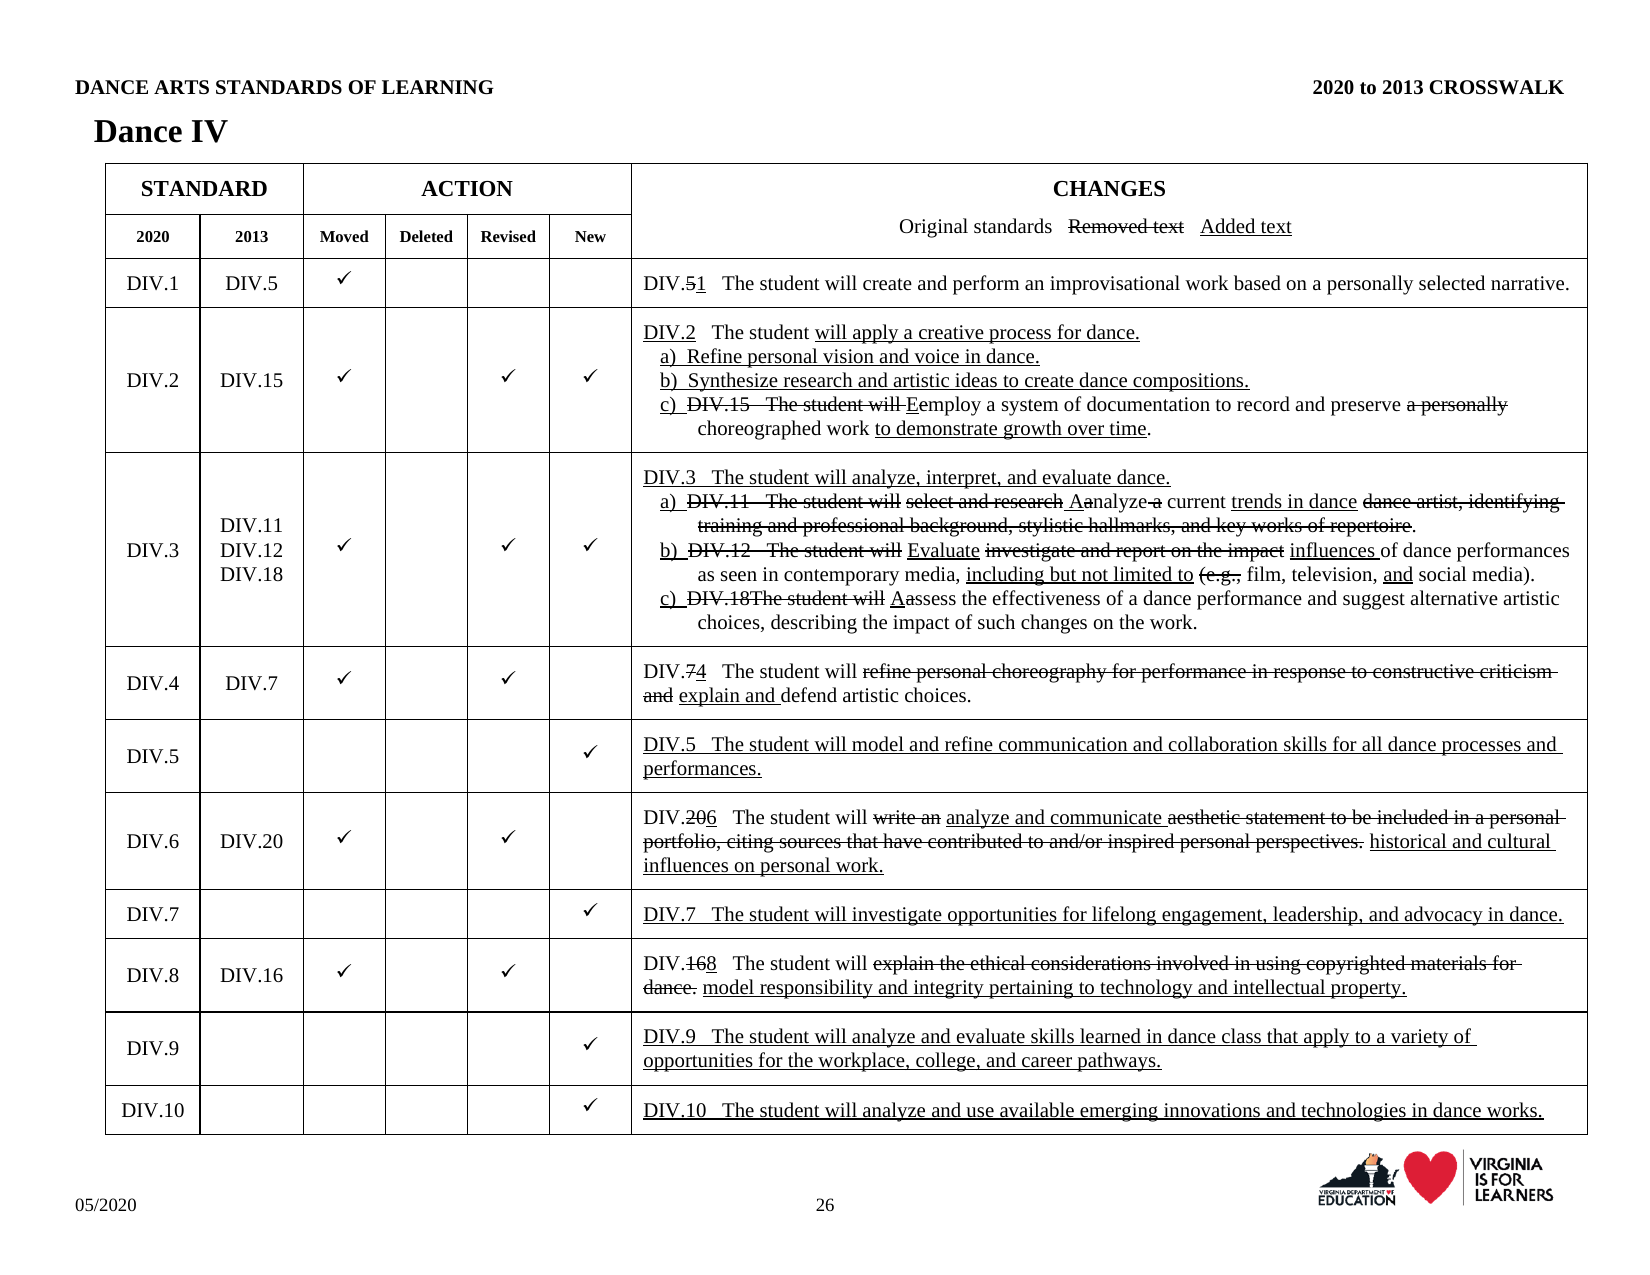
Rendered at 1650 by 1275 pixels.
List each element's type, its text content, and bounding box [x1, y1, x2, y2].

table_cell [550, 1013, 631, 1084]
table_cell DIV.11 DIV.12 DIV.18 [201, 453, 303, 646]
table_cell [304, 647, 385, 719]
table_cell DIV.3 The student will analyze, interpret, and evaluate dance. a) DIV.11 The student will select and research Aanalyze a current trends in dance dance artist, identifying training and professional background, stylistic hallmarks, and key works of repertoire. b) DIV.12 The student will Evaluate investigate and report on the impact influences of dance performances as seen in contemporary media, including but not limited to (e.g., film, television, and social media). c) DIV.18The student will Aassess the effectiveness of a dance performance and suggest alternative artistic choices, describing the impact of such changes on the work. [632, 453, 1587, 646]
table_cell [468, 793, 549, 889]
table_cell [468, 1086, 549, 1133]
picture [1312, 1146, 1558, 1211]
table_cell 2020 [106, 215, 199, 258]
table_cell DIV.5 [201, 259, 303, 307]
table_cell DIV.7 The student will investigate opportunities for lifelong engagement, leadership, and advocacy in dance. [632, 890, 1587, 938]
table_cell DIV.10 [106, 1086, 199, 1133]
table_cell [386, 259, 467, 307]
table_cell DIV.168 The student will explain the ethical considerations involved in using copyrighted materials for dance. model responsibility and integrity pertaining to technology and intellectual property. [632, 939, 1587, 1011]
table_cell [304, 890, 385, 938]
table_cell DIV.8 [106, 939, 199, 1011]
table_header STANDARD [106, 164, 303, 214]
table_cell [304, 1013, 385, 1084]
table_cell [386, 720, 467, 792]
table_cell [386, 793, 467, 889]
table_cell [386, 1013, 467, 1084]
table_cell 2013 [201, 215, 303, 258]
table_cell [386, 1086, 467, 1133]
table_cell [468, 1013, 549, 1084]
table_cell DIV.5 The student will model and refine communication and collaboration skills for all dance processes and performances. [632, 720, 1587, 792]
table_cell [550, 308, 631, 452]
table_cell [304, 453, 385, 646]
table_cell Revised [468, 215, 549, 258]
table_cell [201, 1013, 303, 1084]
table_cell Deleted [386, 215, 467, 258]
table_cell New [550, 215, 631, 258]
table_cell [386, 453, 467, 646]
table_cell DIV.7 [201, 647, 303, 719]
table_cell DIV.2 [106, 308, 199, 452]
table_cell [304, 793, 385, 889]
table_cell DIV.2 The student will apply a creative process for dance. a) Refine personal vision and voice in dance. b) Synthesize research and artistic ideas to create dance compositions. c) DIV.15 The student will Eemploy a system of documentation to record and preserve a personally choreographed work to demonstrate growth over time. [632, 308, 1587, 452]
table_cell [550, 1086, 631, 1133]
table_cell DIV.5 [106, 720, 199, 792]
table_cell [201, 720, 303, 792]
table_cell DIV.6 [106, 793, 199, 889]
table_cell [468, 647, 549, 719]
table_cell [550, 939, 631, 1011]
table_cell [468, 939, 549, 1011]
table_cell [550, 890, 631, 938]
table_cell [550, 793, 631, 889]
table_cell [386, 939, 467, 1011]
table_cell [201, 890, 303, 938]
table_cell [468, 890, 549, 938]
table_cell DIV.15 [201, 308, 303, 452]
table_header CHANGES Original standards Removed text Added text [632, 164, 1587, 258]
table_cell DIV.51 The student will create and perform an improvisational work based on a personally selected narrative. [632, 259, 1587, 307]
table_cell [468, 308, 549, 452]
table_cell DIV.16 [201, 939, 303, 1011]
table_cell [304, 939, 385, 1011]
table_cell [304, 308, 385, 452]
table_cell DIV.9 [106, 1013, 199, 1084]
table_cell DIV.1 [106, 259, 199, 307]
text Dance IV [94, 112, 1575, 150]
table_cell DIV.74 The student will refine personal choreography for performance in response to constructive criticism and explain and defend artistic choices. [632, 647, 1587, 719]
table_cell [468, 259, 549, 307]
table_cell DIV.9 The student will analyze and evaluate skills learned in dance class that apply to a variety of opportunities for the workplace, college, and career pathways. [632, 1013, 1587, 1084]
table_cell [386, 308, 467, 452]
table_cell [201, 1086, 303, 1133]
table_cell [386, 890, 467, 938]
table_cell [550, 259, 631, 307]
table_cell DIV.4 [106, 647, 199, 719]
table_cell [304, 720, 385, 792]
table_cell DIV.7 [106, 890, 199, 938]
table_cell [468, 720, 549, 792]
table_cell [468, 453, 549, 646]
table_cell [550, 647, 631, 719]
table_cell DIV.20 [201, 793, 303, 889]
table_cell [386, 647, 467, 719]
table_cell [550, 453, 631, 646]
table_cell [304, 259, 385, 307]
table_cell Moved [304, 215, 385, 258]
table_cell [304, 1086, 385, 1133]
table_header ACTION [304, 164, 631, 214]
table_cell [550, 720, 631, 792]
table_cell DIV.3 [106, 453, 199, 646]
table_cell DIV.10 The student will analyze and use available emerging innovations and technologies in dance works. [632, 1086, 1587, 1133]
table_cell DIV.206 The student will write an analyze and communicate aesthetic statement to be included in a personal portfolio, citing sources that have contributed to and/or inspired personal perspectives. historical and cultural influences on personal work. [632, 793, 1587, 889]
